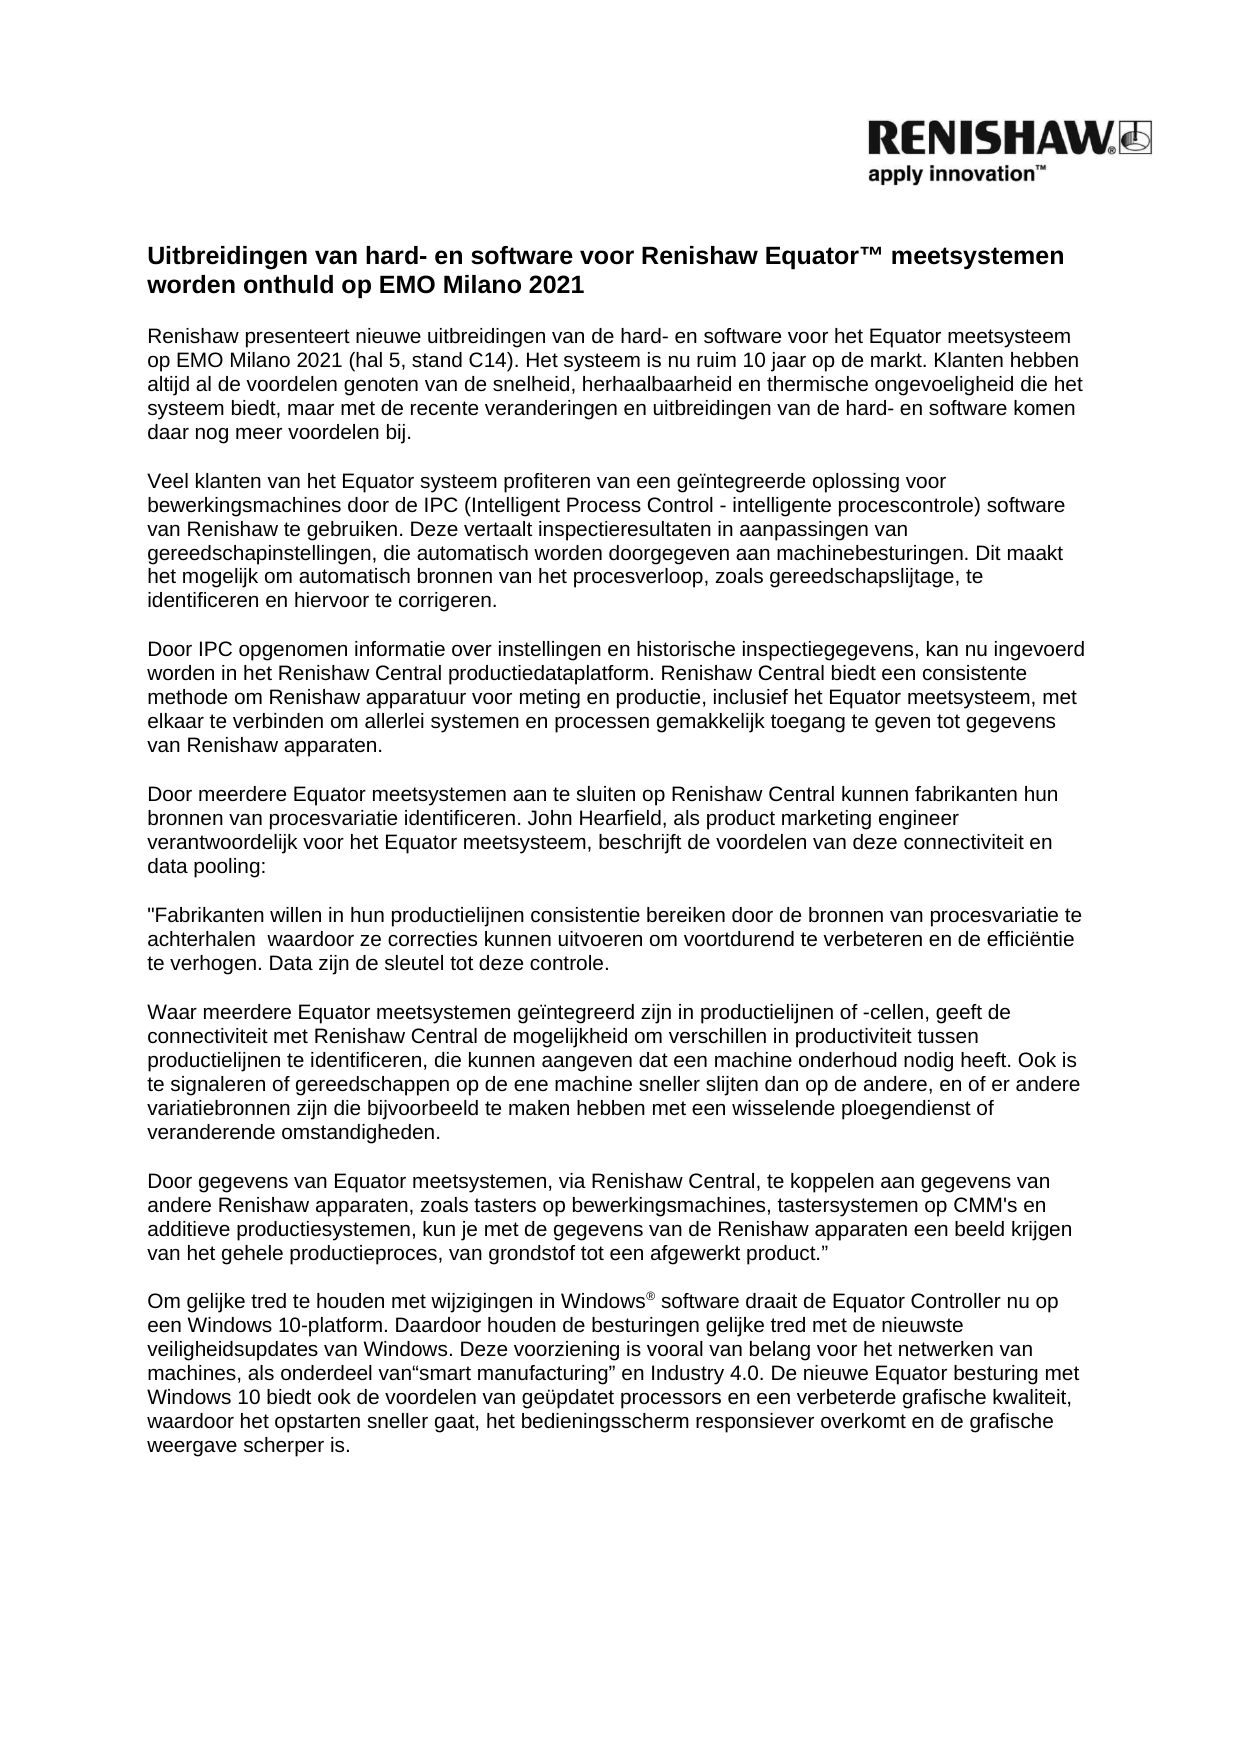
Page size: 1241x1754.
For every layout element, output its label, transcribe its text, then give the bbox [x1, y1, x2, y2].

text Uitbreidingen van hard- en software voor Renishaw Equator™ meetsystemen worden onthuld op EMO Milano 2021 [147, 241, 1093, 299]
text "Fabrikanten willen in hun productielijnen consistentie bereiken door de bronnen van procesvariatie te achterhalen waardoor ze correcties kunnen uitvoeren om voortdurend te verbeteren en de efficiëntie te verhogen. Data zijn de sleutel tot deze controle. [147, 903, 1093, 975]
picture [837, 87, 1183, 218]
text Om gelijke tred te houden met wijzigingen in Windows® software draait de Equator Controller nu op een Windows 10-platform. Daardoor houden de besturingen gelijke tred met de nieuwste veiligheidsupdates van Windows. Deze voorziening is vooral van belang voor het netwerken van machines, als onderdeel van“smart manufacturing” en Industry 4.0. De nieuwe Equator besturing met Windows 10 biedt ook de voordelen van geϋpdatet processors en een verbeterde grafische kwaliteit, waardoor het opstarten sneller gaat, het bedieningsscherm responsiever overkomt en de grafische weergave scherper is. [147, 1289, 1093, 1457]
text Waar meerdere Equator meetsystemen geïntegreerd zijn in productielijnen of -cellen, geeft de connectiviteit met Renishaw Central de mogelijkheid om verschillen in productiviteit tussen productielijnen te identificeren, die kunnen aangeven dat een machine onderhoud nodig heeft. Ook is te signaleren of gereedschappen op de ene machine sneller slijten dan op de andere, en of er andere variatiebronnen zijn die bijvoorbeeld te maken hebben met een wisselende ploegendienst of veranderende omstandigheden. [147, 1000, 1093, 1143]
text Door gegevens van Equator meetsystemen, via Renishaw Central, te koppelen aan gegevens van andere Renishaw apparaten, zoals tasters op bewerkingsmachines, tastersystemen op CMM's en additieve productiesystemen, kun je met de gegevens van de Renishaw apparaten een beeld krijgen van het gehele productieproces, van grondstof tot een afgewerkt product.” [147, 1168, 1093, 1264]
text Door IPC opgenomen informatie over instellingen en historische inspectiegegevens, kan nu ingevoerd worden in het Renishaw Central productiedataplatform. Renishaw Central biedt een consistente methode om Renishaw apparatuur voor meting en productie, inclusief het Equator meetsysteem, met elkaar te verbinden om allerlei systemen en processen gemakkelijk toegang te geven tot gegevens van Renishaw apparaten. [147, 637, 1093, 757]
text Veel klanten van het Equator systeem profiteren van een geïntegreerde oplossing voor bewerkingsmachines door de IPC (Intelligent Process Control - intelligente procescontrole) software van Renishaw te gebruiken. Deze vertaalt inspectieresultaten in aanpassingen van gereedschapinstellingen, die automatisch worden doorgegeven aan machinebesturingen. Dit maakt het mogelijk om automatisch bronnen van het procesverloop, zoals gereedschapslijtage, te identificeren en hiervoor te corrigeren. [147, 468, 1093, 612]
text Door meerdere Equator meetsystemen aan te sluiten op Renishaw Central kunnen fabrikanten hun bronnen van procesvariatie identificeren. John Hearfield, als product marketing engineer verantwoordelijk voor het Equator meetsysteem, beschrijft de voordelen van deze connectiviteit en data pooling: [147, 782, 1093, 878]
text Renishaw presenteert nieuwe uitbreidingen van de hard- en software voor het Equator meetsysteem op EMO Milano 2021 (hal 5, stand C14). Het systeem is nu ruim 10 jaar op de markt. Klanten hebben altijd al de voordelen genoten van de snelheid, herhaalbaarheid en thermische ongevoeligheid die het systeem biedt, maar met de recente veranderingen en uitbreidingen van de hard- en software komen daar nog meer voordelen bij. [147, 324, 1093, 443]
